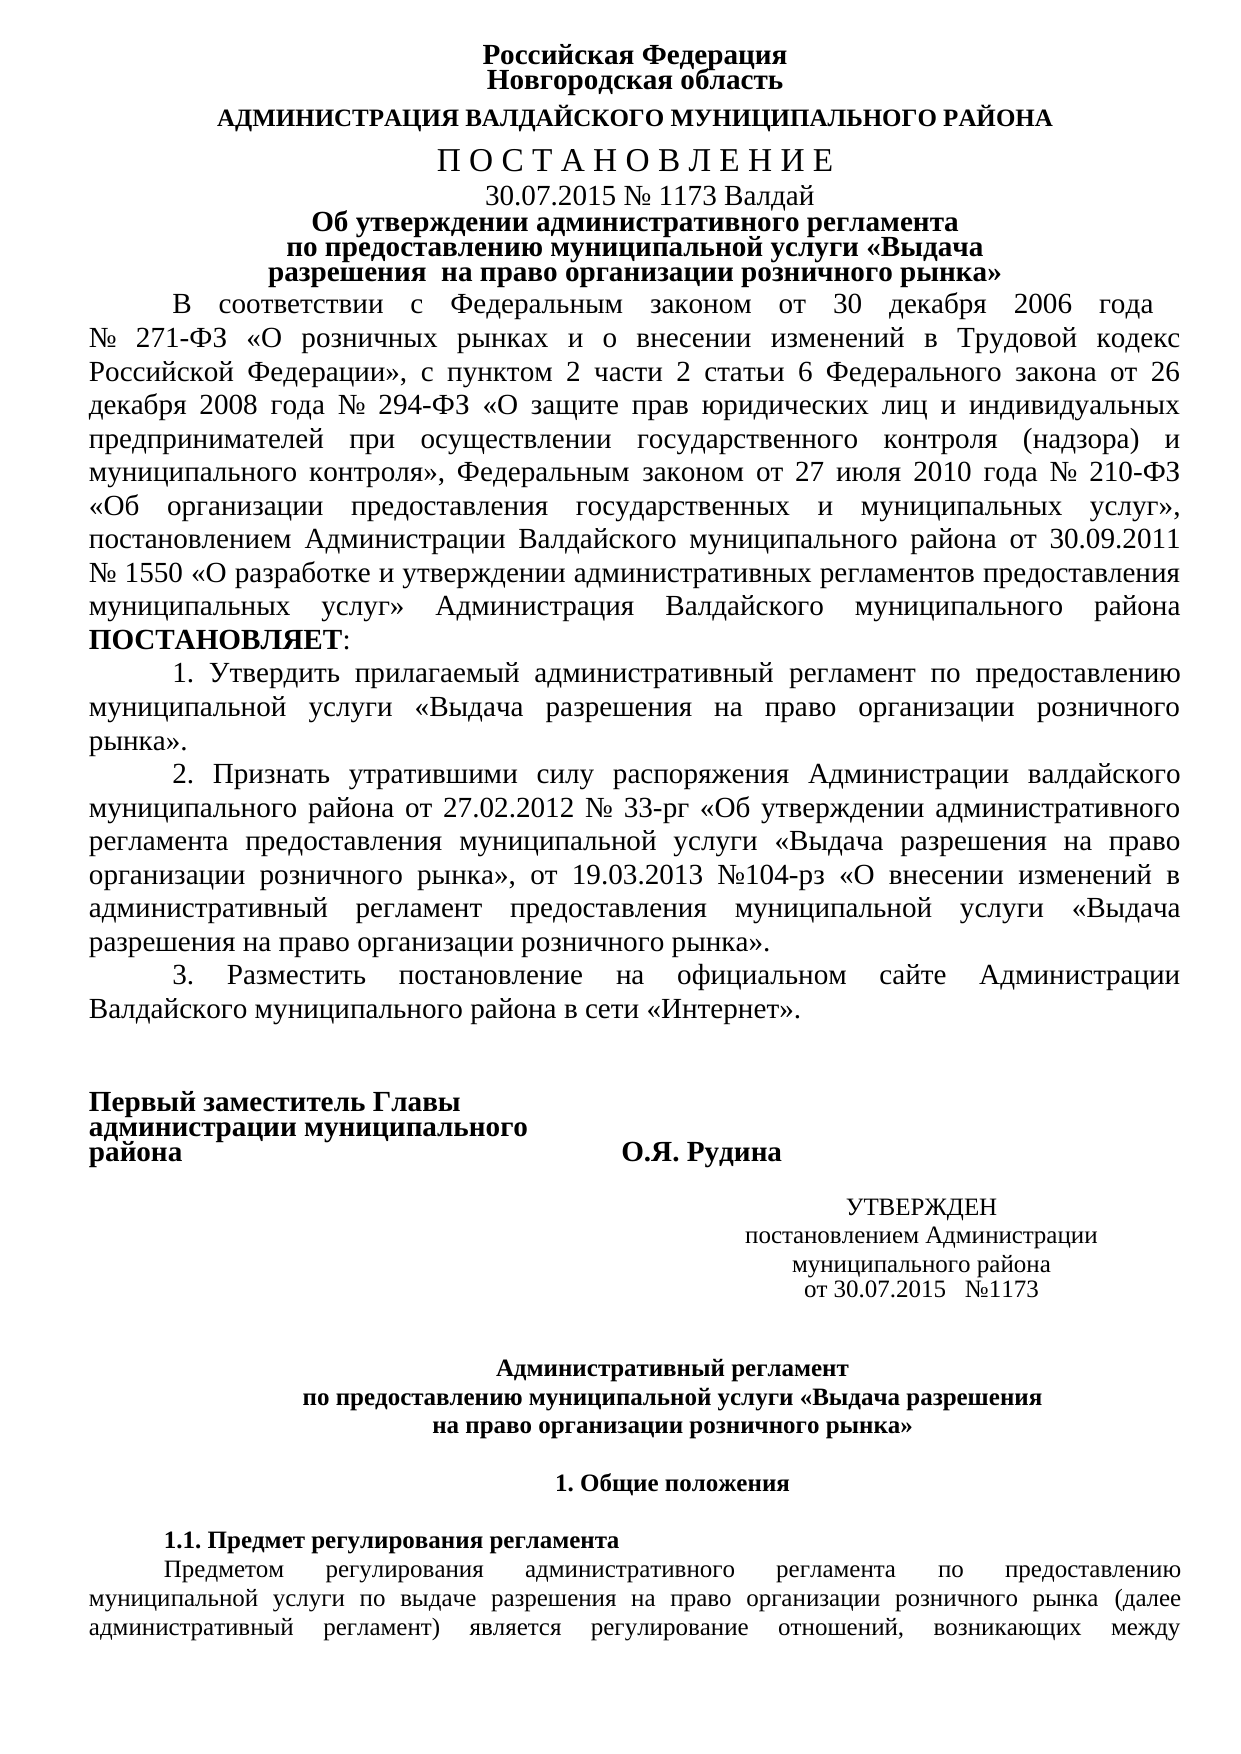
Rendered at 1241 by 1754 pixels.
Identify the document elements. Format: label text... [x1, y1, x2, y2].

text муниципального района [662, 1249, 1181, 1278]
text разрешения на право организации розничного рынка» [89, 262, 1181, 287]
text В соответствии с Федеральным законом от 30 декабря 2006 года № 271-ФЗ «О розничных рынках и о внесении изменений в Трудовой кодекс Российской Федерации», с пунктом 2 части 2 статьи 6 Федерального закона от 26 декабря 2008 года № 294-ФЗ «О защите прав юридических лиц и индивидуальных предпринимателей при осуществлении государственного контроля (надзора) и муниципального контроля», Федеральным законом от 27 июля 2010 года № 210-ФЗ «Об организации предоставления государственных и муниципальных услуг», постановлением Администрации Валдайского муниципального района от 30.09.2011 № 1550 «О разработке и утверждении административных регламентов предоставления муниципальных услуг» Администрация Валдайского муниципального района постановляет: [89, 287, 1181, 656]
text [89, 1554, 1181, 1640]
text Административный регламент [89, 1353, 1181, 1382]
text района О.Я. Рудина [89, 1142, 1181, 1167]
text от 30.07.2015 №1173 [662, 1278, 1181, 1303]
text УТВЕРЖДЕН [662, 1192, 1181, 1220]
text на право организации розничного рынка» [89, 1410, 1181, 1439]
text администрации муниципального [89, 1117, 1181, 1142]
text Российская Федерация [89, 44, 1181, 69]
subtitle Новгородская область [89, 69, 1181, 94]
text постановлением Администрации [662, 1220, 1181, 1249]
text 30.07.2015 № 1173 Валдай [89, 178, 1181, 212]
text Об утверждении административного регламента [89, 212, 1181, 237]
text 1.1. Предмет регулирования регламента [89, 1525, 1181, 1554]
text 1. Утвердить прилагаемый административный регламент по предоставлению муниципальной услуги «Выдача разрешения на право организации розничного рынка». [89, 656, 1181, 756]
text 2. Признать утратившими силу распоряжения Администрации валдайского муниципального района от 27.02.2012 № 33-рг «Об утверждении административного регламента предоставления муниципальной услуги «Выдача разрешения на право организации розничного рынка», от 19.03.2013 №104-рз «О внесении изменений в административный регламент предоставления муниципальной услуги «Выдача разрешения на право организации розничного рынка». [89, 756, 1181, 957]
subtitle АДМИНИСТРАЦИЯ ВАЛДАЙСКОГО МУНИЦИПАЛЬНОГО РАЙОНА [89, 103, 1181, 131]
subtitle П О С Т А Н О В Л Е Н И Е [89, 140, 1181, 178]
text по предоставлению муниципальной услуги «Выдача [89, 237, 1181, 262]
text 1. Общие положения [89, 1468, 1181, 1497]
text по предоставлению муниципальной услуги «Выдача разрешения [89, 1382, 1181, 1410]
text 3. Разместить постановление на официальном сайте Администрации Валдайского муниципального района в сети «Интернет». [89, 957, 1181, 1024]
text Первый заместитель Главы [89, 1092, 1181, 1117]
